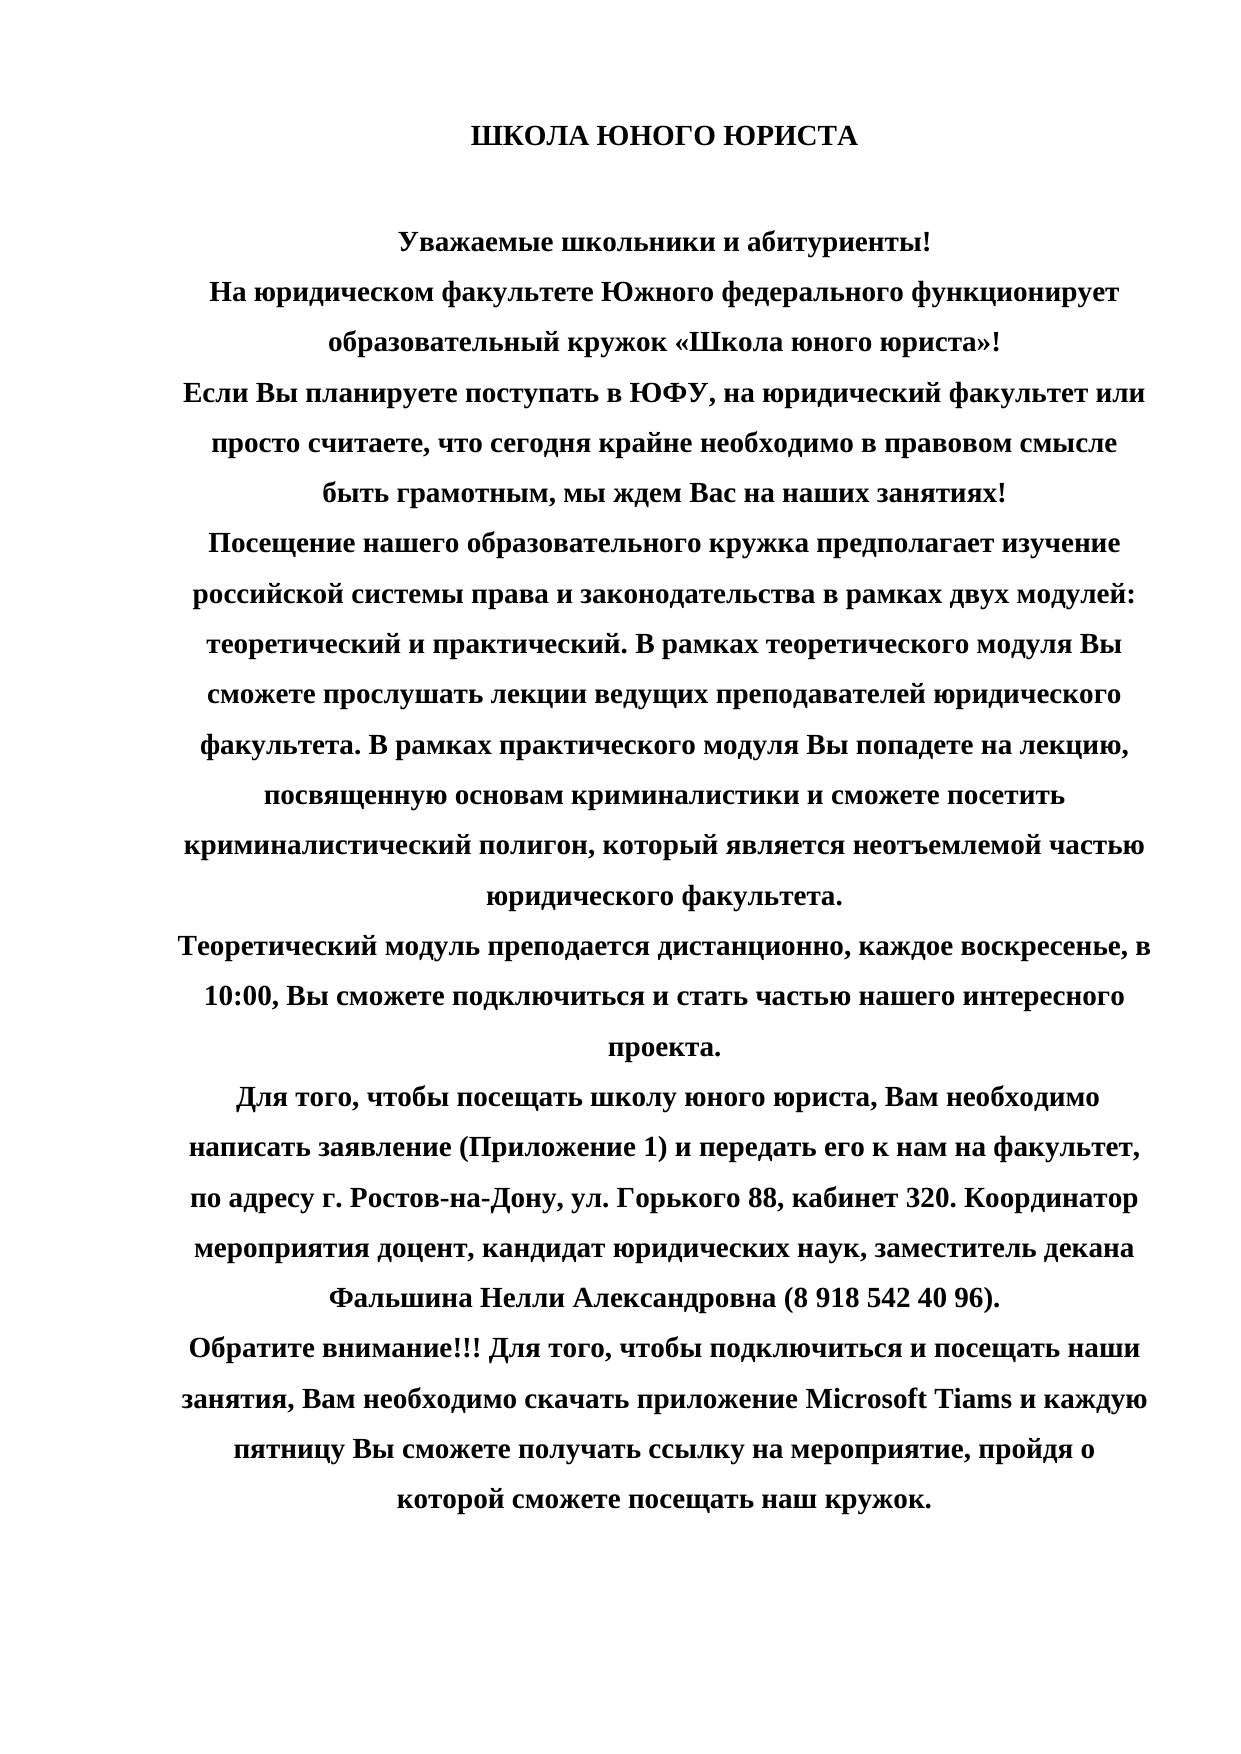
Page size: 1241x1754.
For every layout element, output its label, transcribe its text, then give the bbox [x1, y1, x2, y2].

text Обратите внимание!!! Для того, чтобы подключиться и посещать наши занятия, Вам необходимо скачать приложение Microsoft Tiams и каждую пятницу Вы сможете получать ссылку на мероприятие, пройдя о которой сможете посещать наш кружок. [177, 1331, 1152, 1515]
text Для того, чтобы посещать школу юного юриста, Вам необходимо написать заявление (Приложение 1) и передать его к нам на факультет, по адресу г. Ростов-на-Дону, ул. Горького 88, кабинет 320. Координатор мероприятия доцент, кандидат юридических наук, заместитель декана Фальшина Нелли Александровна (8 918 542 40 96). [177, 1079, 1152, 1314]
text Если Вы планируете поступать в ЮФУ, на юридический факультет или просто считаете, что сегодня крайне необходимо в правовом смысле быть грамотным, мы ждем Вас на наших занятиях! [177, 375, 1152, 509]
text Уважаемые школьники и абитуриенты! [177, 224, 1152, 257]
text Посещение нашего образовательного кружка предполагает изучение российской системы права и законодательства в рамках двух модулей: теоретический и практический. В рамках теоретического модуля Вы сможете прослушать лекции ведущих преподавателей юридического факультета. В рамках практического модуля Вы попадете на лекцию, посвященную основам криминалистики и сможете посетить криминалистический полигон, который является неотъемлемой частью юридического факультета. [177, 526, 1152, 911]
text Теоретический модуль преподается дистанционно, каждое воскресенье, в 10:00, Вы сможете подключиться и стать частью нашего интересного проекта. [177, 928, 1152, 1062]
text На юридическом факультете Южного федерального функционирует образовательный кружок «Школа юного юриста»! [177, 274, 1152, 358]
text ШКОЛА ЮНОГО ЮРИСТА [177, 118, 1152, 152]
